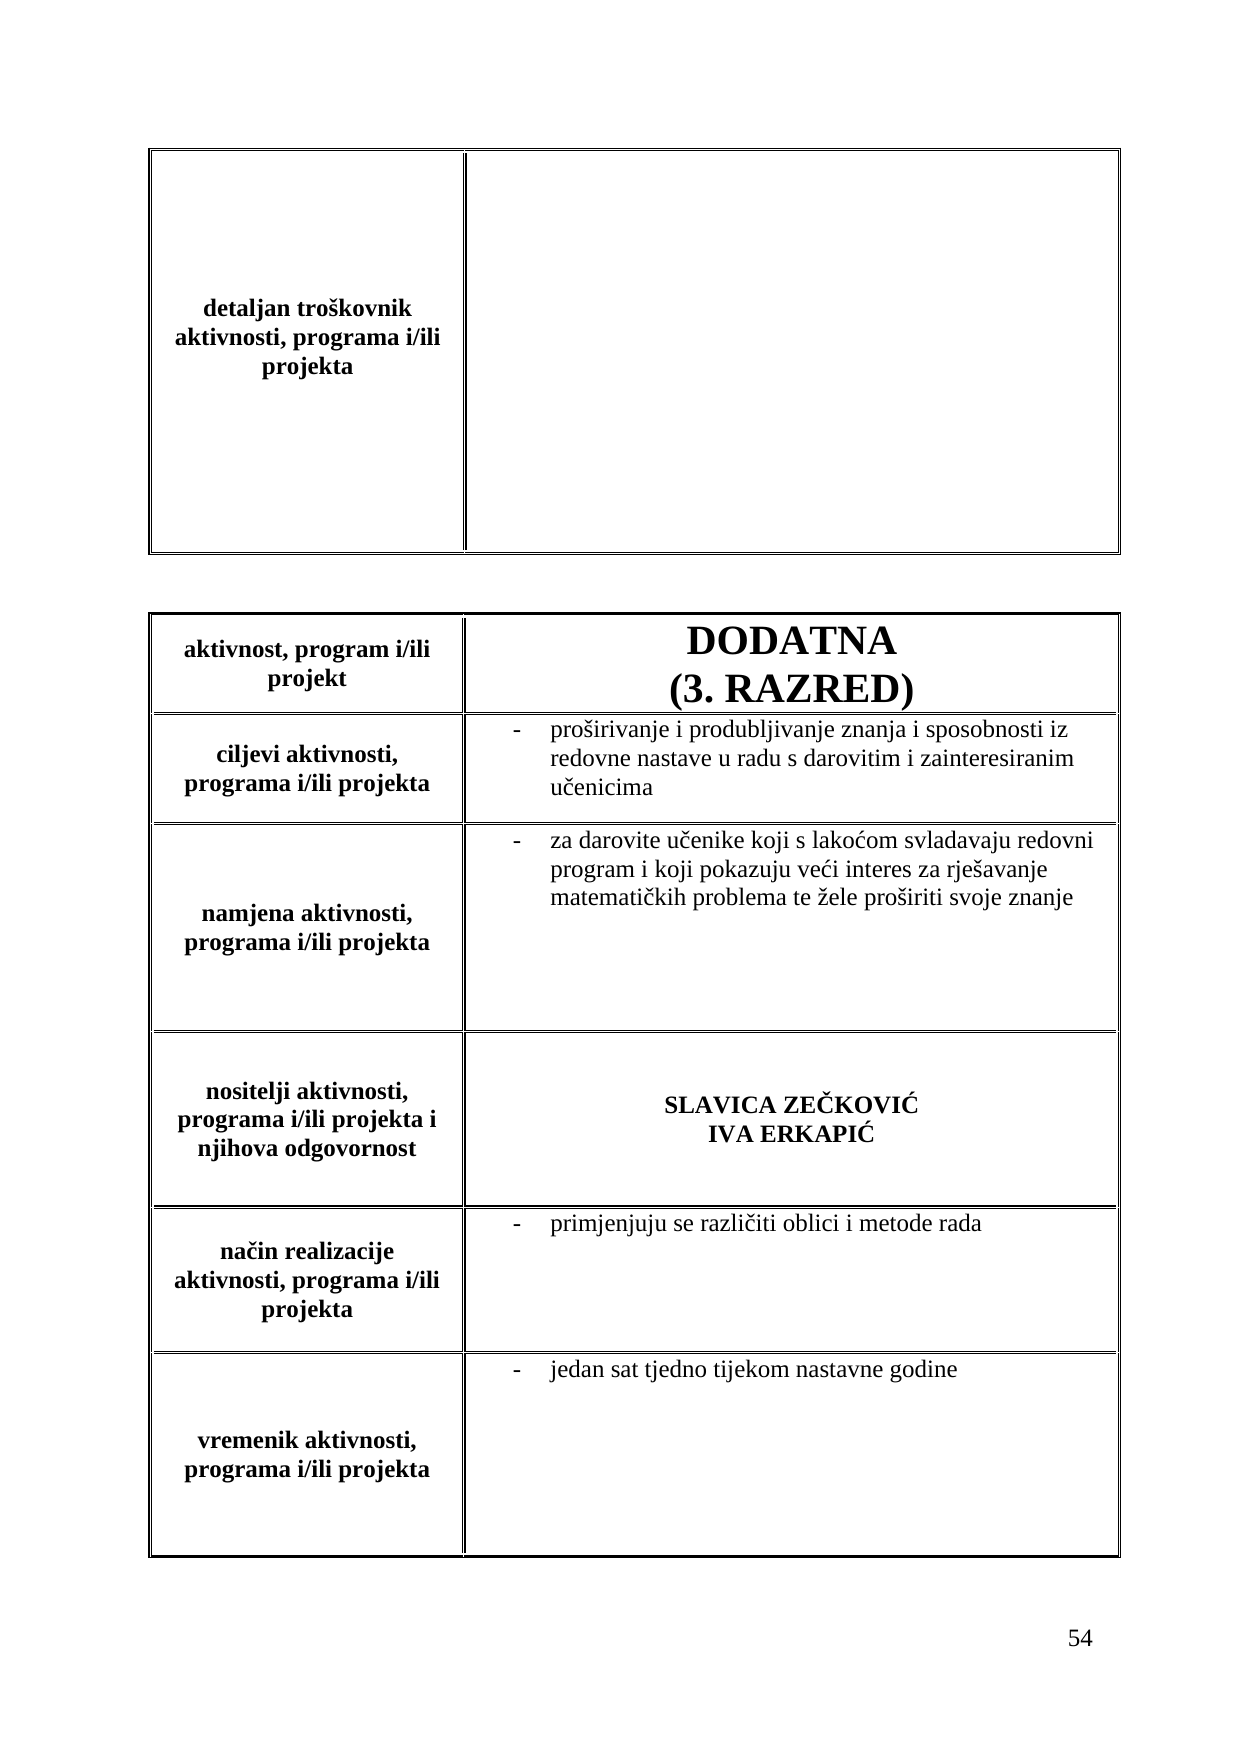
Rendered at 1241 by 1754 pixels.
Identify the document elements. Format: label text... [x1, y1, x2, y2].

table_header DODATNA (3. RAZRED) [464, 615, 1118, 711]
table_header aktivnost, program i/ili projekt [152, 614, 464, 711]
table_cell detaljan troškovnik aktivnosti, programa i/ili projekta [150, 149, 465, 551]
table_cell SLAVICA ZEČKOVIĆ IVA ERKAPIĆ [466, 1030, 1118, 1205]
table_cell vremenik aktivnosti, programa i/ili projekta [150, 1351, 464, 1555]
table_cell za darovite učenike koji s lakoćom svladavaju redovni program i koji pokazuju veći interes za rješavanje matematičkih problema te žele proširiti svoje znanje [464, 822, 1119, 1029]
table_cell [465, 151, 1118, 551]
table_cell jedan sat tjedno tijekom nastavne godine [464, 1351, 1119, 1555]
table_cell proširivanje i produbljivanje znanja i sposobnosti iz redovne nastave u radu s darovitim i zainteresiranim učenicima [466, 711, 1118, 822]
table_cell primjenjuju se različiti oblici i metode rada [466, 1205, 1118, 1351]
table_cell način realizacije aktivnosti, programa i/ili projekta [152, 1205, 462, 1351]
table_cell nositelji aktivnosti, programa i/ili projekta i njihova odgovornost [152, 1030, 462, 1205]
table_cell ciljevi aktivnosti, programa i/ili projekta [152, 711, 462, 822]
table_cell namjena aktivnosti, programa i/ili projekta [150, 822, 464, 1029]
